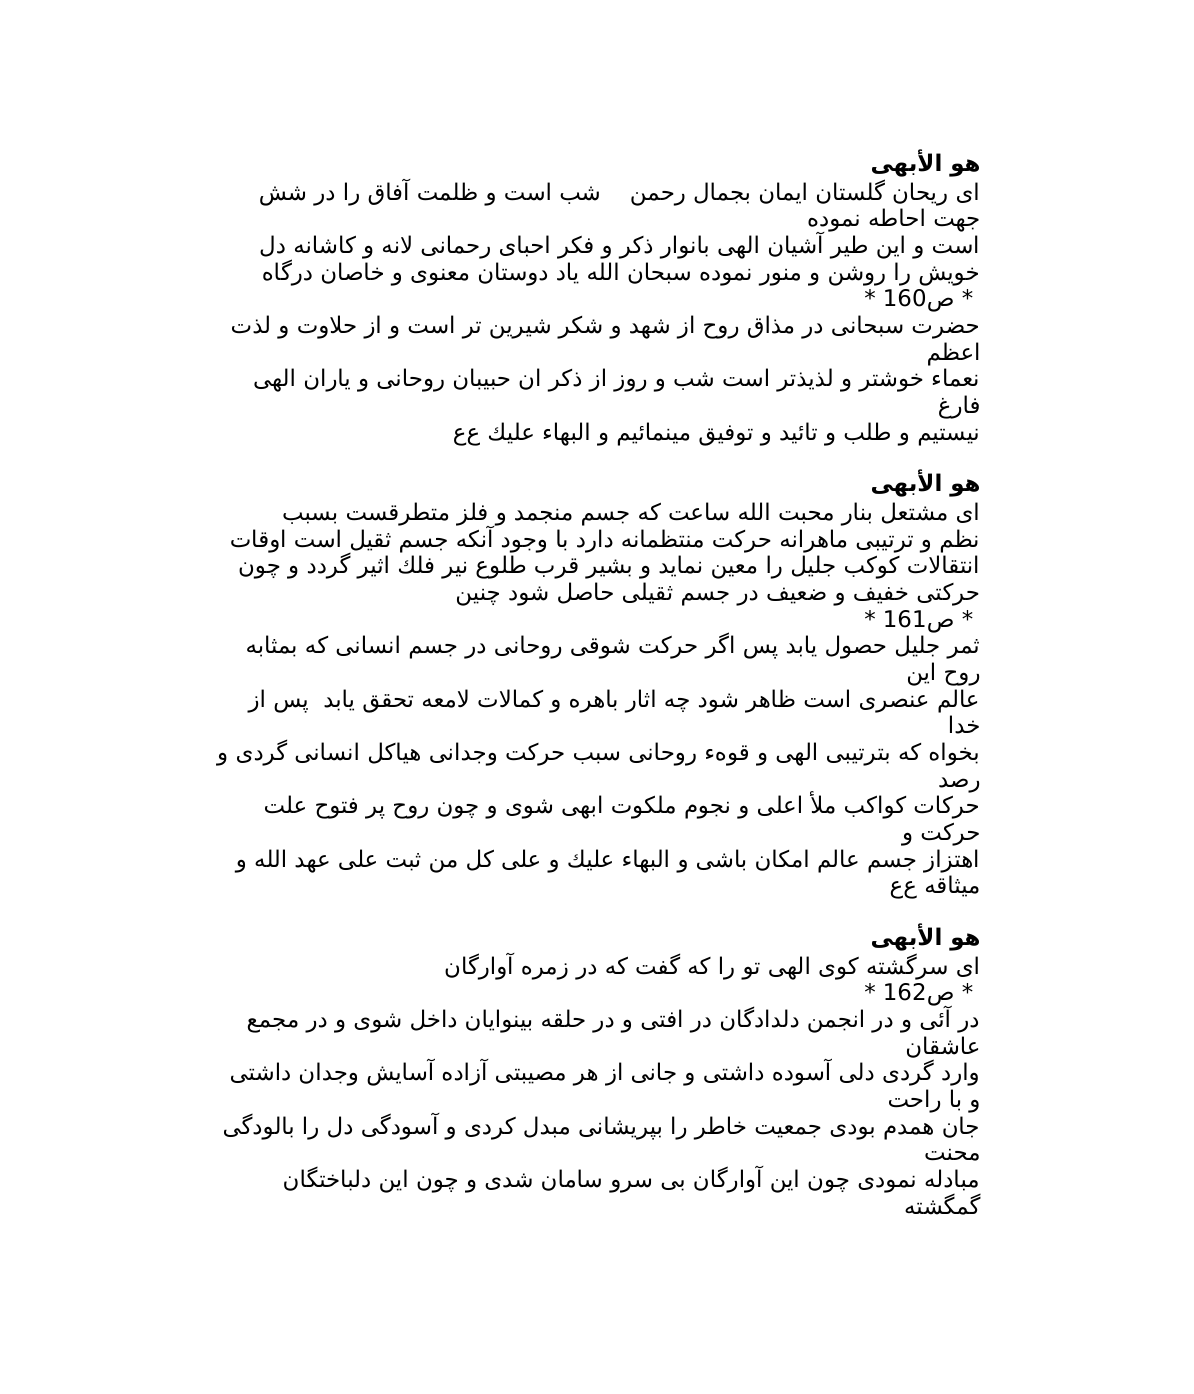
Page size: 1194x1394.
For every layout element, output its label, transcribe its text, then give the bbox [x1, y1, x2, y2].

text نيستيم و طلب و تائيد و توفيق مينمائيم و البهاء عليك ع‌ع [213, 419, 980, 445]
text عالم عنصرى است ظاهر شود چه اثار باهره و كمالات لامعه تحقق يابد پس از خدا [213, 686, 980, 739]
subtitle هو الأبهى [213, 150, 980, 177]
text حركتى خفيف و ضعيف در جسم ثقيلى حاصل شود چنين [213, 579, 980, 606]
text اى مشتعل بنار محبت الله ساعت كه جسم منجمد و فلز متطرقست بسبب [213, 499, 980, 526]
text نظم و ترتيبى ماهرانه حركت منتظمانه دارد با وجود آنكه جسم ثقيل است اوقات [213, 526, 980, 552]
text ميثاقه ع‌ع [213, 872, 980, 899]
text ثمر جليل حصول يابد پس اگر حركت شوقى روحانى در جسم انسانى كه بمثابه روح اين [213, 632, 980, 686]
text اى ريحان گلستان ايمان بجمال رحمن شب است و ظلمت آفاق را در شش جهت احاطه نموده [213, 179, 980, 232]
subtitle هو الأبهى [213, 470, 980, 497]
text نعماء خوشتر و لذيذتر است شب و روز از ذكر ان حبيبان روحانى و ياران الهى فارغ [213, 365, 980, 419]
text جان همدم بودى جمعيت خاطر را بپريشانى مبدل كردى و آسودگى دل را بالودگى محنت [213, 1113, 980, 1166]
text * ص161 * [213, 606, 980, 632]
text وارد گردى دلى آسوده داشتى و جانى از هر مصيبتى آزاده آسايش وجدان داشتى و با راحت [213, 1059, 980, 1113]
text انتقالات كوكب جليل را معين نمايد و بشير قرب طلوع نير فلك اثير گردد و چون [213, 552, 980, 579]
text بخواه كه بترتيبى الهى و قوهء روحانى سبب حركت وجدانى هياكل انسانى گردى و رصد [213, 739, 980, 792]
text حضرت سبحانى در مذاق روح از شهد و شكر شيرين تر است و از حلاوت و لذت اعظم [213, 312, 980, 365]
text اى سرگشته كوى الهى تو را كه گفت كه در زمره آوارگان [213, 953, 980, 979]
text * ص162 * [213, 979, 980, 1006]
subtitle هو الأبهى [213, 924, 980, 951]
text مبادله نمودى چون اين آوارگان بى سرو سامان شدى و چون اين دلباختگان گمگشته [213, 1166, 980, 1219]
text اهتزاز جسم عالم امكان باشى و البهاء عليك و على كل من ثبت على عهد الله و [213, 846, 980, 872]
text * ص160 * [213, 285, 980, 312]
text در آئى و در انجمن دلدادگان در افتى و در حلقه بينوايان داخل شوى و در مجمع عاشقان [213, 1006, 980, 1059]
text است و اين طير آشيان الهى بانوار ذكر و فكر احباى رحمانى لانه و كاشانه دل [213, 232, 980, 259]
text خويش را روشن و منور نموده سبحان الله ياد دوستان معنوى و خاصان درگاه [213, 259, 980, 285]
text حركات كواكب ملأ اعلى و نجوم ملكوت ابهى شوى و چون روح پر فتوح علت حركت و [213, 792, 980, 846]
